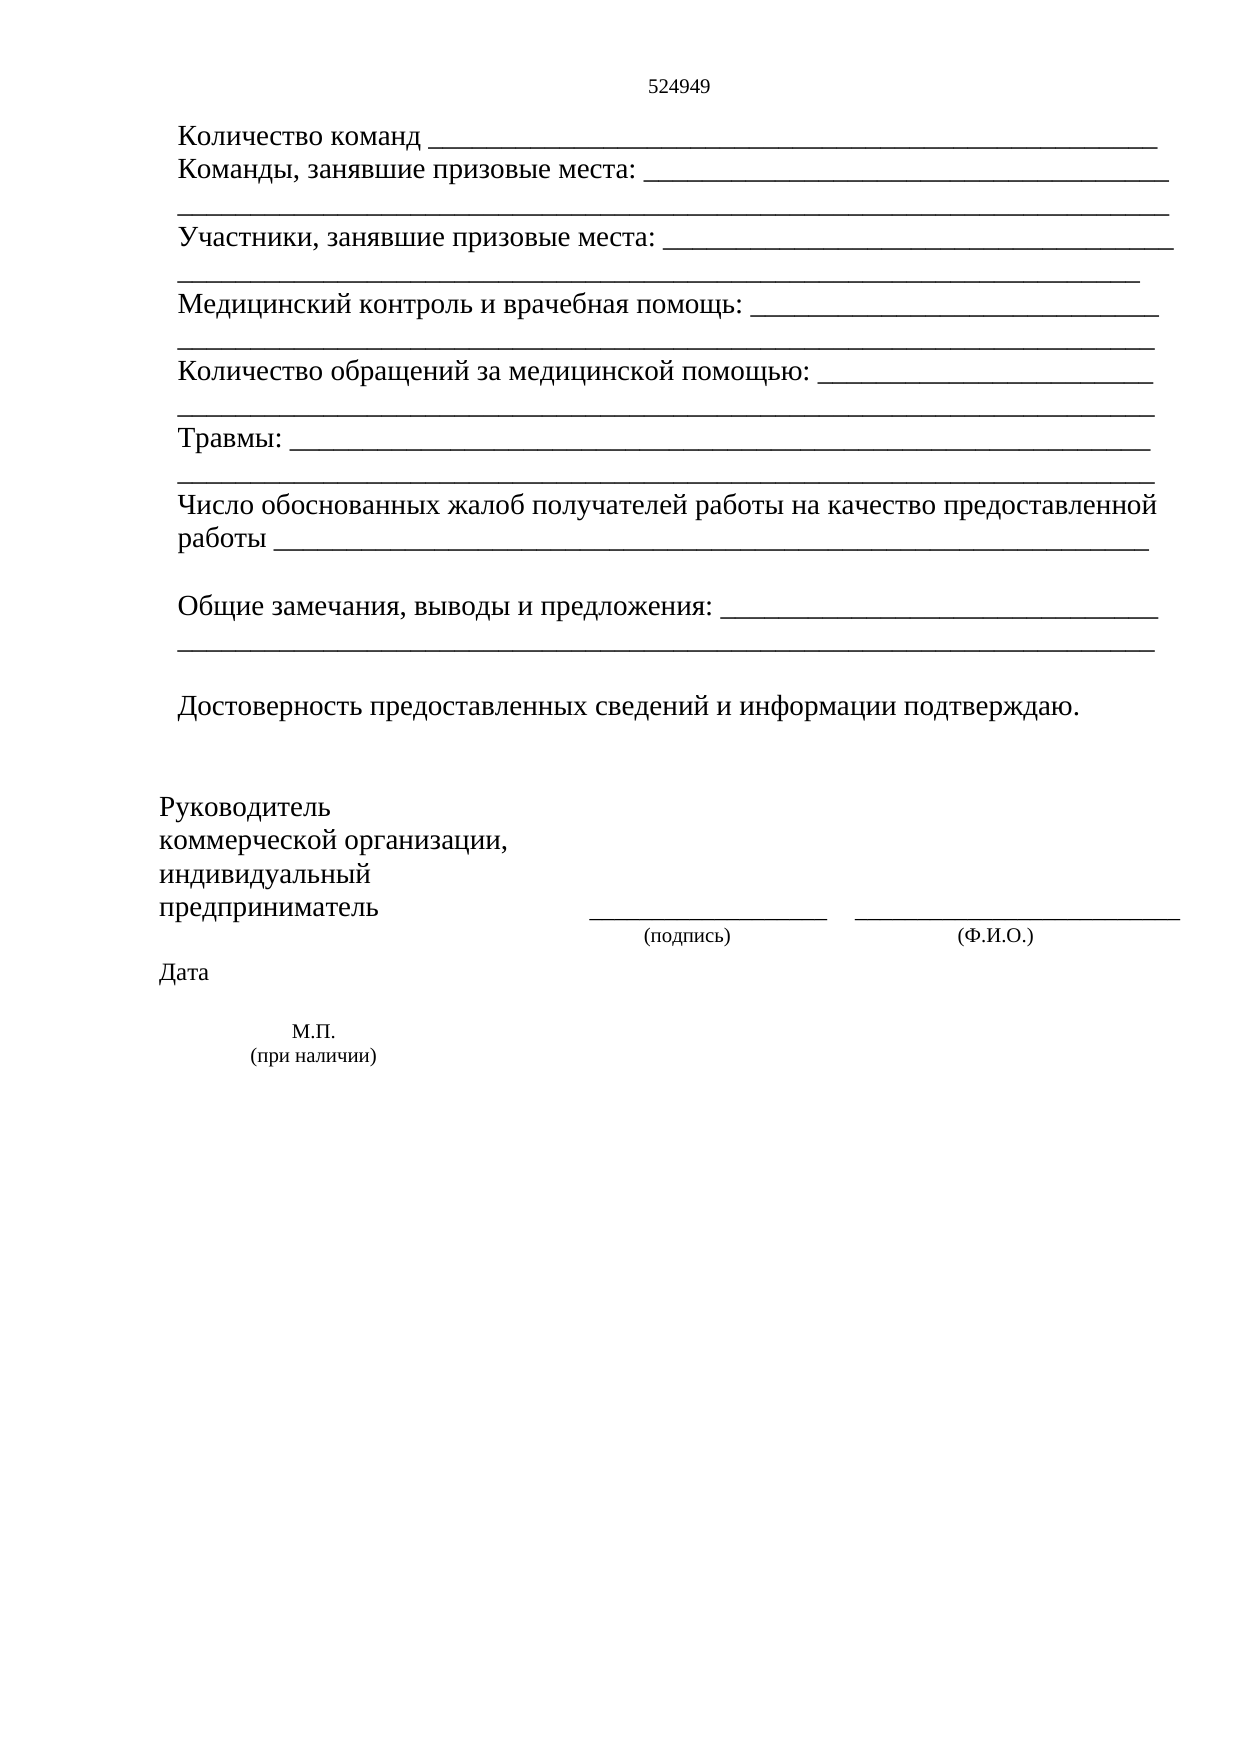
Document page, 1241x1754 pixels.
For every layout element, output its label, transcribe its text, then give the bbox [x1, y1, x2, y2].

text ___________________________________________________________________ [177, 621, 1181, 655]
table_cell Дата М.П. (при наличии) [148, 923, 479, 1067]
text ____________________________________________________________________ [177, 185, 1181, 219]
text __________________________________________________________________ [177, 252, 1181, 286]
table_cell (подпись) [479, 923, 751, 1067]
table_cell (Ф.И.О.) [751, 923, 1099, 1067]
text ___________________________________________________________________ Травмы: ___________________________________________________________ [177, 386, 1181, 453]
text Общие замечания, выводы и предложения: ______________________________ [177, 588, 1181, 621]
table_header Руководитель коммерческой организации, индивидуальный предприниматель [148, 722, 572, 923]
text Количество команд __________________________________________________ [177, 118, 1181, 152]
text ___________________________________________________________________ Количество обращений за медицинской помощью: _______________________ [177, 319, 1181, 386]
text Участники, занявшие призовые места: ___________________________________ [177, 219, 1181, 252]
table_header __________________________ [844, 722, 1192, 923]
text Достоверность предоставленных сведений и информации подтверждаю. [177, 688, 1167, 722]
text Команды, занявшие призовые места: ____________________________________ [177, 152, 1181, 185]
text ___________________________________________________________________ Число обоснованных жалоб получателей работы на качество предоставленной работы ____________________________________________________________ [177, 453, 1181, 554]
text Медицинский контроль и врачебная помощь: ____________________________ [177, 286, 1181, 319]
table_header ___________________ [572, 722, 844, 923]
